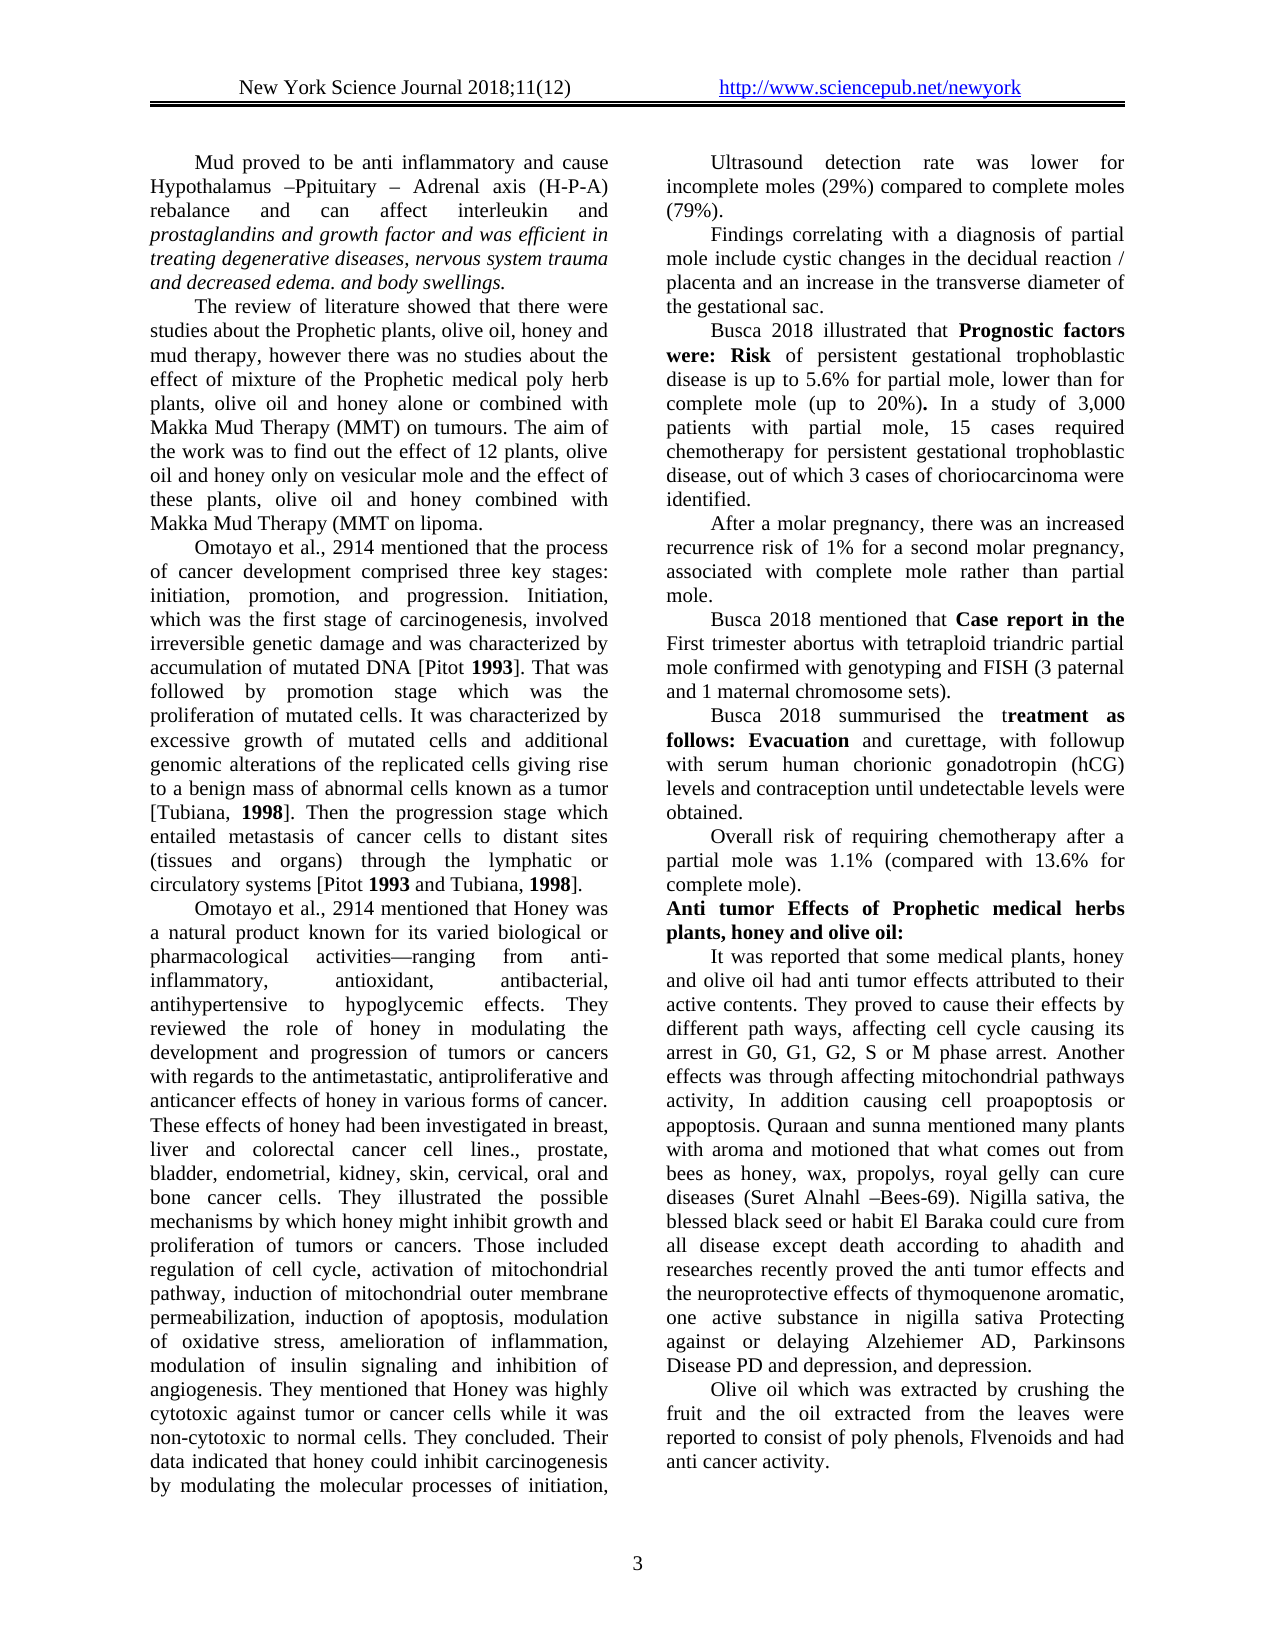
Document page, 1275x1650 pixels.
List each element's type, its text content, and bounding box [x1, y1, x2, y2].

text The review of literature showed that there were studies about the Prophetic plants, olive oil, honey and mud therapy, however there was no studies about the effect of mixture of the Prophetic medical poly herb plants, olive oil and honey alone or combined with Makka Mud Therapy (MMT) on tumours. The aim of the work was to find out the effect of 12 plants, olive oil and honey only on vesicular mole and the effect of these plants, olive oil and honey combined with Makka Mud Therapy (MMT on lipoma. [150, 294, 609, 535]
text Omotayo et al., 2914 mentioned that the process of cancer development comprised three key stages: initiation, promotion, and progression. Initiation, which was the first stage of carcinogenesis, involved irreversible genetic damage and was characterized by accumulation of mutated DNA [Pitot 1993]. That was followed by promotion stage which was the proliferation of mutated cells. It was characterized by excessive growth of mutated cells and additional genomic alterations of the replicated cells giving rise to a benign mass of abnormal cells known as a tumor [Tubiana, 1998]. Then the progression stage which entailed metastasis of cancer cells to distant sites (tissues and organs) through the lymphatic or circulatory systems [Pitot 1993 and Tubiana, 1998]. [150, 535, 609, 896]
text Findings correlating with a diagnosis of partial mole include cystic changes in the decidual reaction / placenta and an increase in the transverse diameter of the gestational sac. [666, 222, 1125, 318]
text Overall risk of requiring chemotherapy after a partial mole was 1.1% (compared with 13.6% for complete mole). [666, 824, 1125, 896]
text It was reported that some medical plants, honey and olive oil had anti tumor effects attributed to their active contents. They proved to cause their effects by different path ways, affecting cell cycle causing its arrest in G0, G1, G2, S or M phase arrest. Another effects was through affecting mitochondrial pathways activity, In addition causing cell proapoptosis or appoptosis. Quraan and sunna mentioned many plants with aroma and motioned that what comes out from bees as honey, wax, propolys, royal gelly can cure diseases (Suret Alnahl –Bees-69). Nigilla sativa, the blessed black seed or habit El Baraka could cure from all disease except death according to ahadith and researches recently proved the anti tumor effects and the neuroprotective effects of thymoquenone aromatic, one active substance in nigilla sativa Protecting against or delaying Alzehiemer AD, Parkinsons Disease PD and depression, and depression. [666, 944, 1125, 1377]
text Busca 2018 summurised the treatment as follows: Evacuation and curettage, with followup with serum human chorionic gonadotropin (hCG) levels and contraception until undetectable levels were obtained. [666, 703, 1125, 824]
text After a molar pregnancy, there was an increased recurrence risk of 1% for a second molar pregnancy, associated with complete mole rather than partial mole. [666, 511, 1125, 607]
text Anti tumor Effects of Prophetic medical herbs plants, honey and olive oil: [666, 896, 1125, 944]
text Busca 2018 illustrated that Prognostic factors were: Risk of persistent gestational trophoblastic disease is up to 5.6% for partial mole, lower than for complete mole (up to 20%). In a study of 3,000 patients with partial mole, 15 cases required chemotherapy for persistent gestational trophoblastic disease, out of which 3 cases of choriocarcinoma were identified. [666, 318, 1125, 511]
text Olive oil which was extracted by crushing the fruit and the oil extracted from the leaves were reported to consist of poly phenols, Flvenoids and had anti cancer activity. [666, 1377, 1125, 1473]
text Ultrasound detection rate was lower for incomplete moles (29%) compared to complete moles (79%). [666, 150, 1125, 222]
text Mud proved to be anti inflammatory and cause Hypothalamus –Ppituitary – Adrenal axis (H-P-A) rebalance and can affect interleukin and prostaglandins and growth factor and was efficient in treating degenerative diseases, nervous system trauma and decreased edema. and body swellings. [150, 150, 609, 294]
text Busca 2018 mentioned that Case report in the First trimester abortus with tetraploid triandric partial mole confirmed with genotyping and FISH (3 paternal and 1 maternal chromosome sets). [666, 607, 1125, 703]
